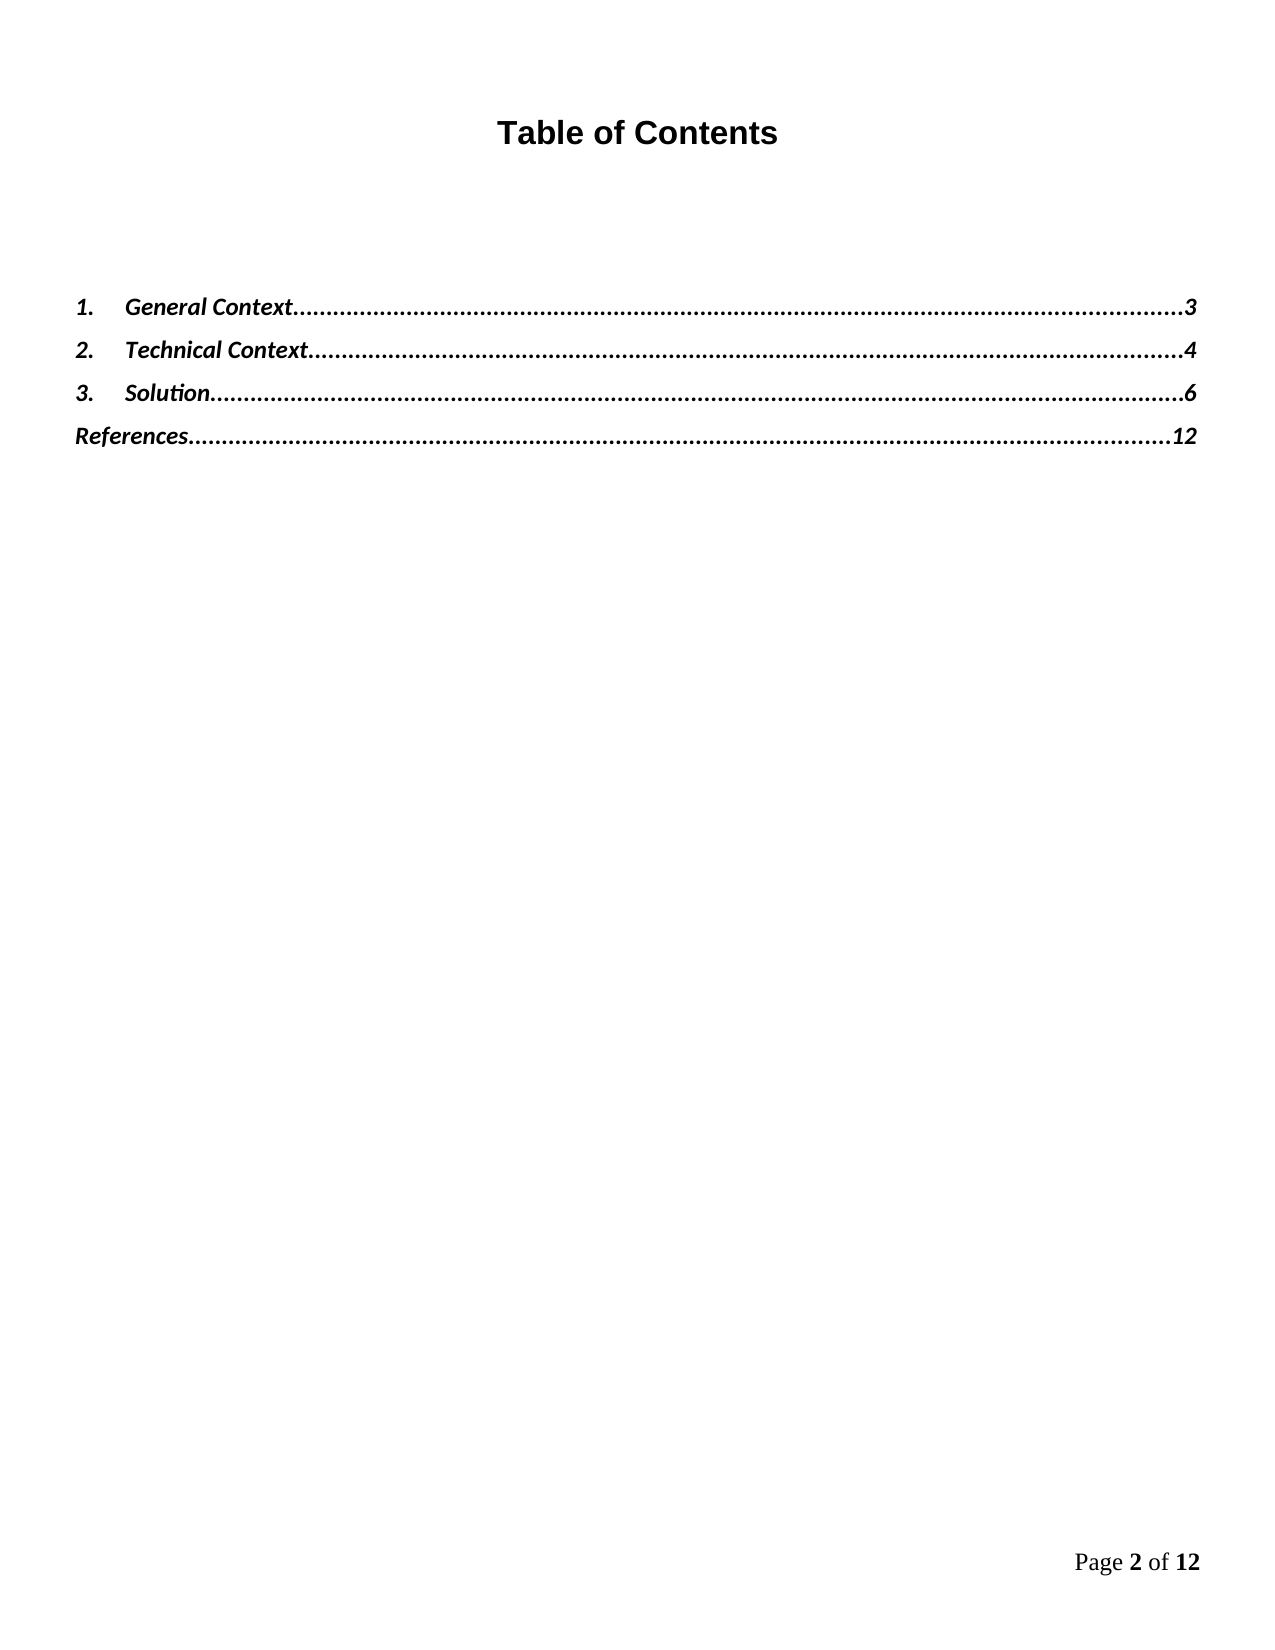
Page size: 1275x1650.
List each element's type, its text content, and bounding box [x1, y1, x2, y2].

title Table of Contents [75, 113, 1200, 152]
